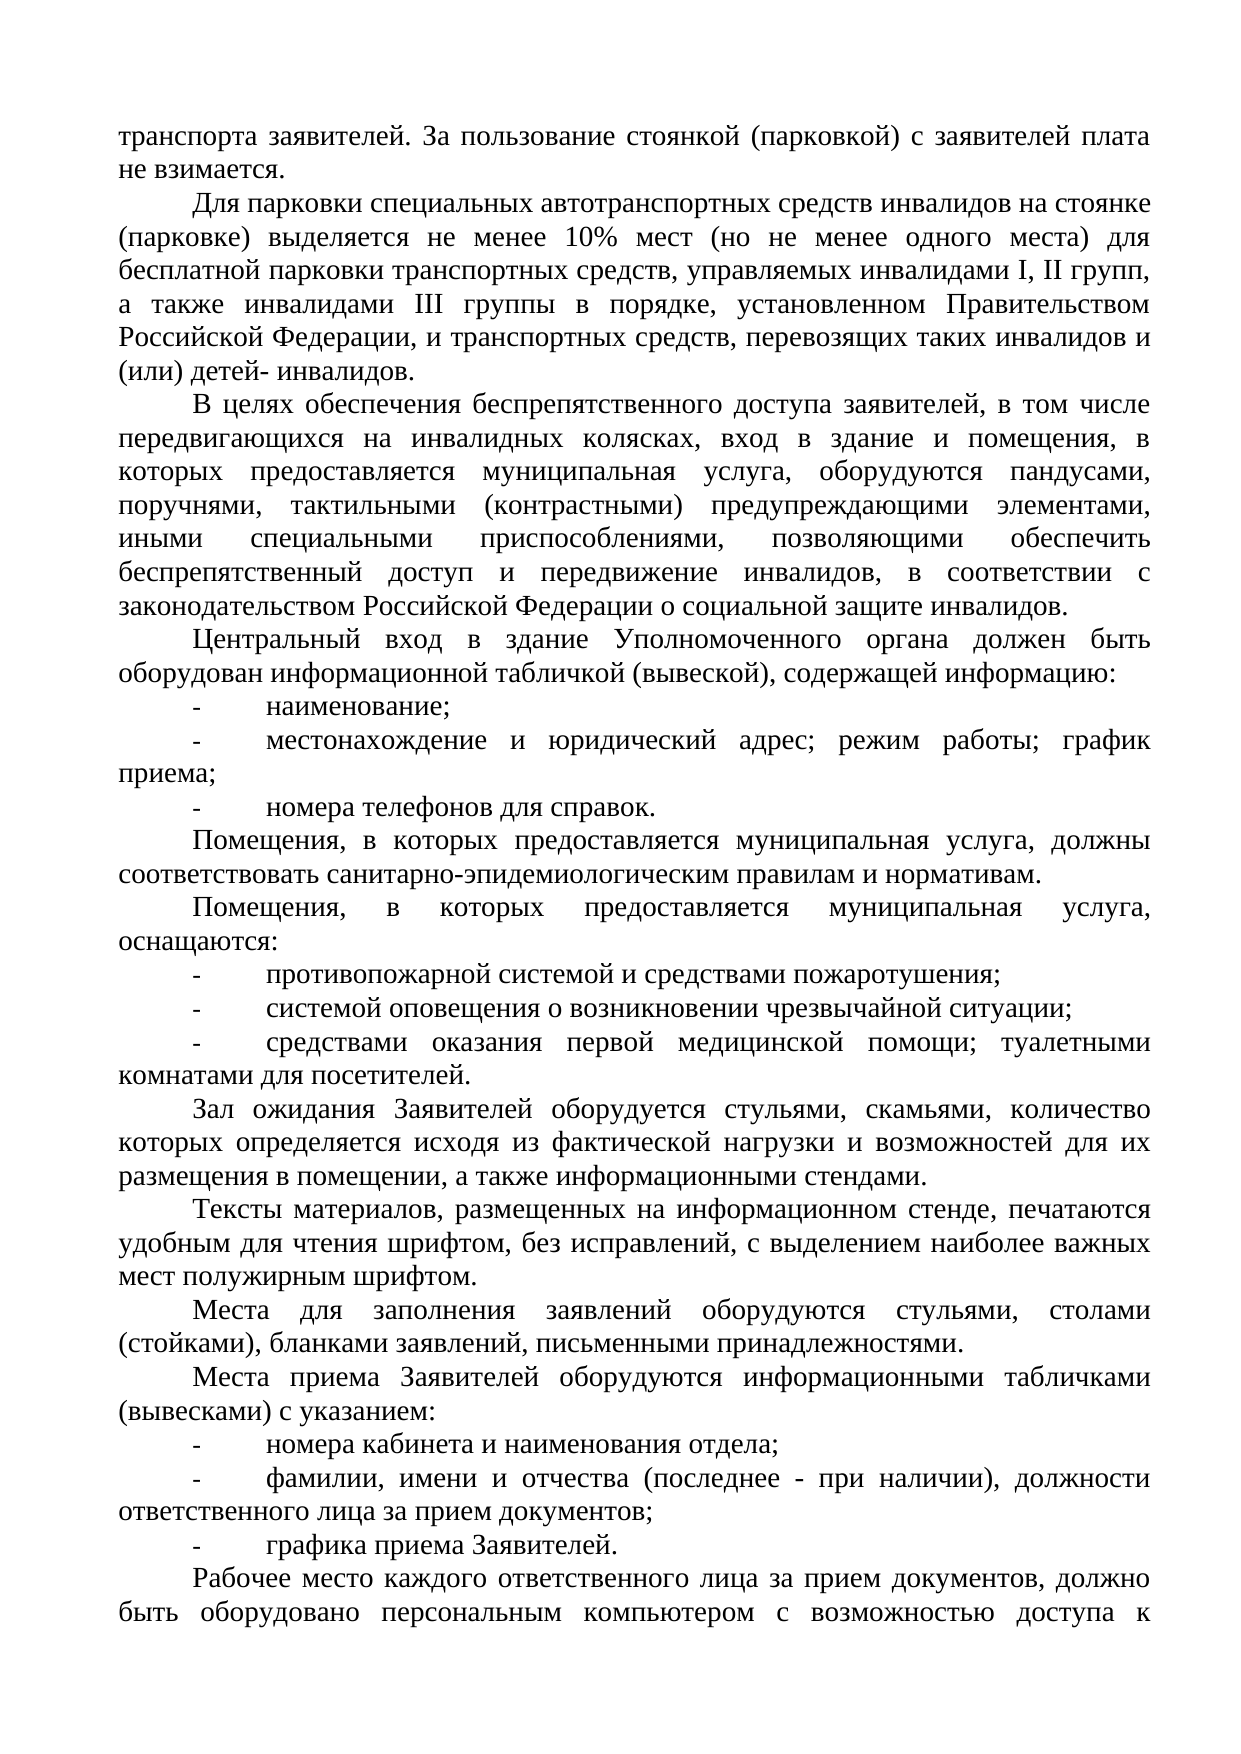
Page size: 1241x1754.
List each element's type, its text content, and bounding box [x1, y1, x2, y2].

text Места для заполнения заявлений оборудуются стульями, столами (стойками), бланками заявлений, письменными принадлежностями. [118, 1292, 1152, 1359]
list номера кабинета и наименования отдела; [118, 1426, 1152, 1460]
list фамилии, имени и отчества (последнее - при наличии), должности ответственного лица за прием документов; [118, 1460, 1152, 1527]
text Зал ожидания Заявителей оборудуется стульями, скамьями, количество которых определяется исходя из фактической нагрузки и возможностей для их размещения в помещении, а также информационными стендами. [118, 1091, 1152, 1191]
list средствами оказания первой медицинской помощи; туалетными комнатами для посетителей. [118, 1024, 1152, 1091]
text Тексты материалов, размещенных на информационном стенде, печатаются удобным для чтения шрифтом, без исправлений, с выделением наиболее важных мест полужирным шрифтом. [118, 1191, 1152, 1292]
list системой оповещения о возникновении чрезвычайной ситуации; [118, 990, 1152, 1024]
list графика приема Заявителей. [118, 1527, 1152, 1560]
list номера телефонов для справок. [118, 789, 1152, 822]
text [118, 1560, 1152, 1627]
list противопожарной системой и средствами пожаротушения; [118, 957, 1152, 990]
text Места приема Заявителей оборудуются информационными табличками (вывесками) с указанием: [118, 1359, 1152, 1426]
list местонахождение и юридический адрес; режим работы; график приема; [118, 722, 1152, 789]
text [118, 118, 1152, 185]
list наименование; [118, 688, 1152, 722]
text Помещения, в которых предоставляется муниципальная услуга, должны соответствовать санитарно-эпидемиологическим правилам и нормативам. [118, 822, 1152, 889]
text Помещения, в которых предоставляется муниципальная услуга, оснащаются: [118, 889, 1152, 957]
text Центральный вход в здание Уполномоченного органа должен быть оборудован информационной табличкой (вывеской), содержащей информацию: [118, 621, 1152, 688]
text Для парковки специальных автотранспортных средств инвалидов на стоянке (парковке) выделяется не менее 10% мест (но не менее одного места) для бесплатной парковки транспортных средств, управляемых инвалидами I, II групп, а также инвалидами III группы в порядке, установленном Правительством Российской Федерации, и транспортных средств, перевозящих таких инвалидов и (или) детей- инвалидов. [118, 185, 1152, 386]
text В целях обеспечения беспрепятственного доступа заявителей, в том числе передвигающихся на инвалидных колясках, вход в здание и помещения, в которых предоставляется муниципальная услуга, оборудуются пандусами, поручнями, тактильными (контрастными) предупреждающими элементами, иными специальными приспособлениями, позволяющими обеспечить беспрепятственный доступ и передвижение инвалидов, в соответствии с законодательством Российской Федерации о социальной защите инвалидов. [118, 386, 1152, 621]
